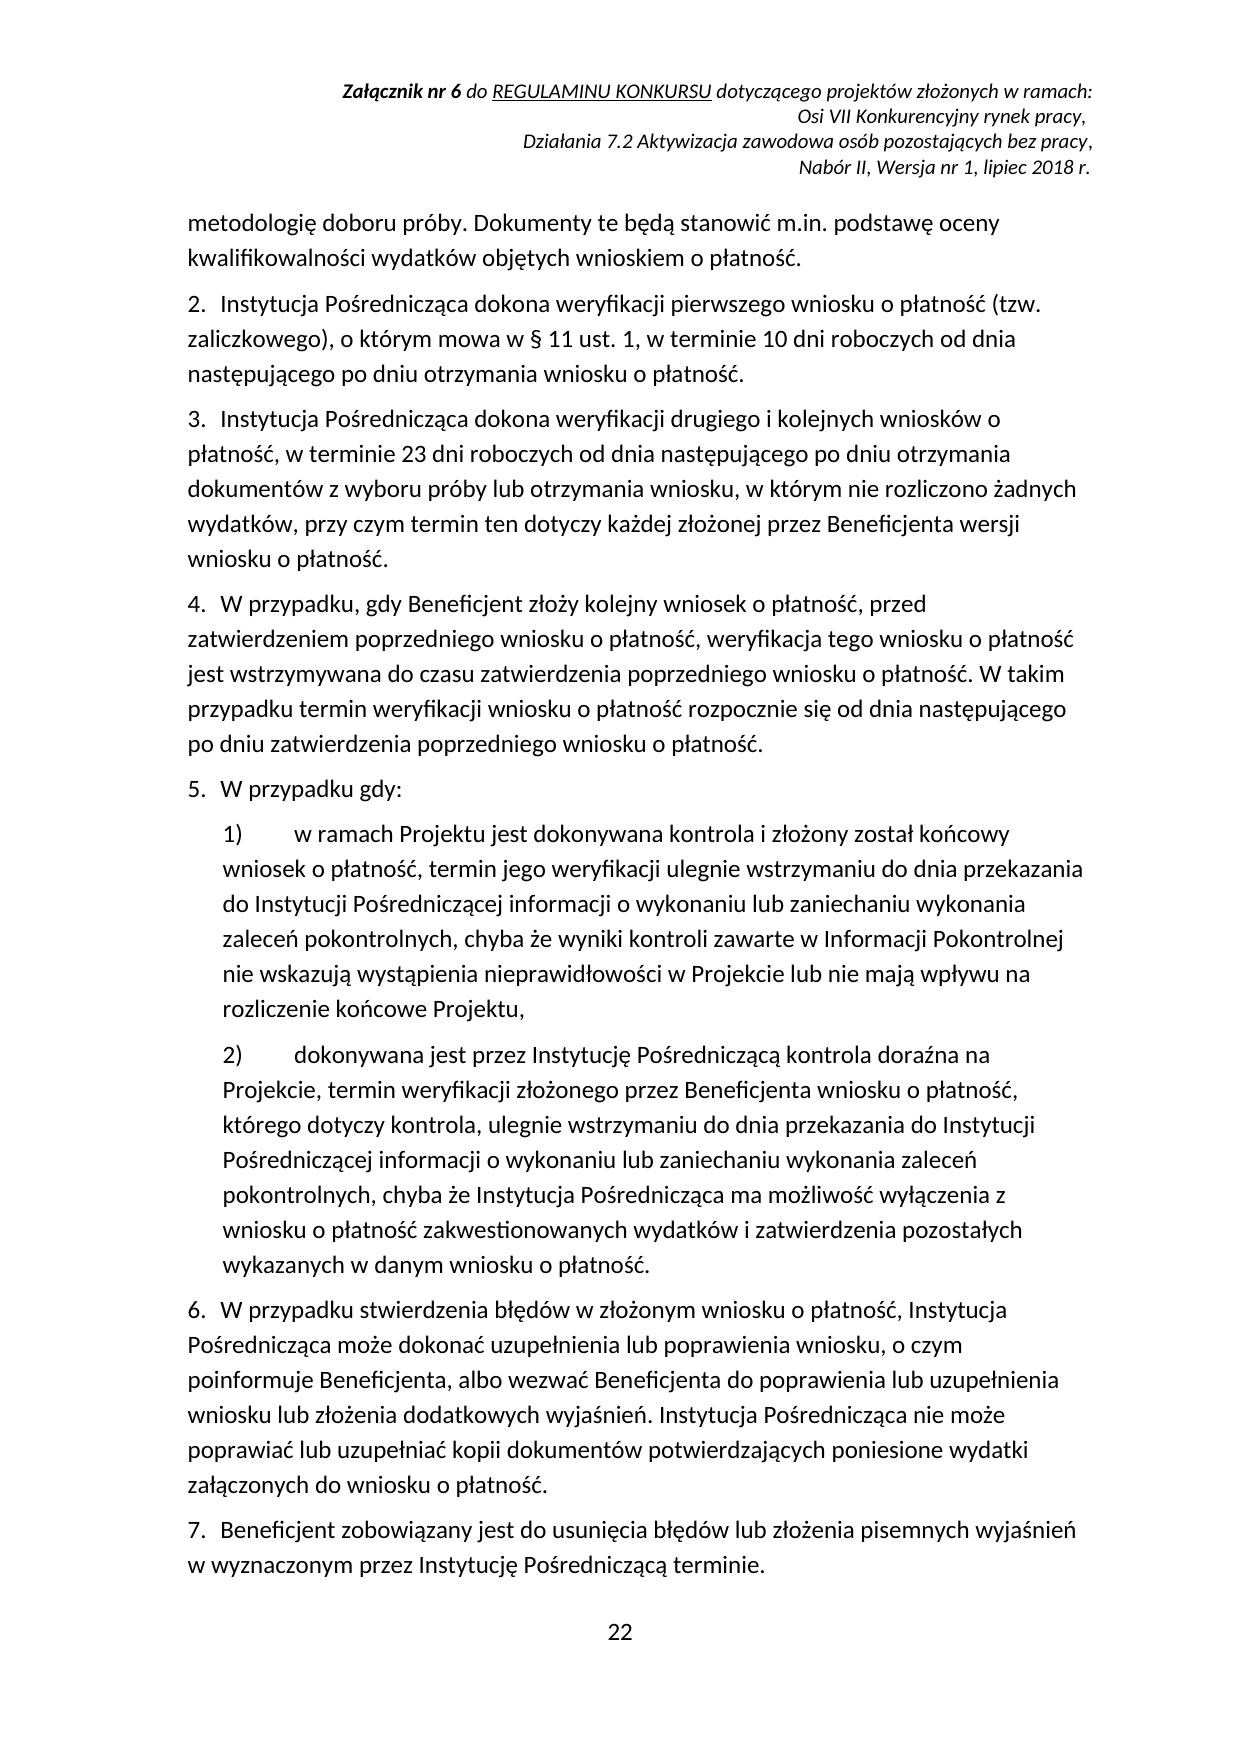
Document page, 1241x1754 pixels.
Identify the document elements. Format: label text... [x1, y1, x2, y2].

list W przypadku, gdy Beneficjent złoży kolejny wniosek o płatność, przed zatwierdzeniem poprzedniego wniosku o płatność, weryfikacja tego wniosku o płatność jest wstrzymywana do czasu zatwierdzenia poprzedniego wniosku o płatność. W takim przypadku termin weryfikacji wniosku o płatność rozpocznie się od dnia następującego po dniu zatwierdzenia poprzedniego wniosku o płatność. [187, 588, 1093, 759]
list Instytucja Pośrednicząca dokona weryfikacji pierwszego wniosku o płatność (tzw. zaliczkowego), o którym mowa w § 11 ust. 1, w terminie 10 dni roboczych od dnia następującego po dniu otrzymania wniosku o płatność. [187, 288, 1093, 388]
list Instytucja Pośrednicząca dokona weryfikacji drugiego i kolejnych wniosków o płatność, w terminie 23 dni roboczych od dnia następującego po dniu otrzymania dokumentów z wyboru próby lub otrzymania wniosku, w którym nie rozliczono żadnych wydatków, przy czym termin ten dotyczy każdej złożonej przez Beneficjenta wersji wniosku o płatność. [187, 403, 1093, 573]
list W przypadku stwierdzenia błędów w złożonym wniosku o płatność, Instytucja Pośrednicząca może dokonać uzupełnienia lub poprawienia wniosku, o czym poinformuje Beneficjenta, albo wezwać Beneficjenta do poprawienia lub uzupełnienia wniosku lub złożenia dodatkowych wyjaśnień. Instytucja Pośrednicząca nie może poprawiać lub uzupełniać kopii dokumentów potwierdzających poniesione wydatki załączonych do wniosku o płatność. [187, 1294, 1093, 1499]
list dokonywana jest przez Instytucję Pośredniczącą kontrola doraźna na Projekcie, termin weryfikacji złożonego przez Beneficjenta wniosku o płatność, którego dotyczy kontrola, ulegnie wstrzymaniu do dnia przekazania do Instytucji Pośredniczącej informacji o wykonaniu lub zaniechaniu wykonania zaleceń pokontrolnych, chyba że Instytucja Pośrednicząca ma możliwość wyłączenia z wniosku o płatność zakwestionowanych wydatków i zatwierdzenia pozostałych wykazanych w danym wniosku o płatność. [222, 1039, 1093, 1279]
list w ramach Projektu jest dokonywana kontrola i złożony został końcowy wniosek o płatność, termin jego weryfikacji ulegnie wstrzymaniu do dnia przekazania do Instytucji Pośredniczącej informacji o wykonaniu lub zaniechaniu wykonania zaleceń pokontrolnych, chyba że wyniki kontroli zawarte w Informacji Pokontrolnej nie wskazują wystąpienia nieprawidłowości w Projekcie lub nie mają wpływu na rozliczenie końcowe Projektu, [222, 819, 1093, 1024]
list W przypadku gdy: [187, 773, 1093, 804]
list Beneficjent zobowiązany jest do usunięcia błędów lub złożenia pisemnych wyjaśnień w wyznaczonym przez Instytucję Pośredniczącą terminie. [187, 1514, 1093, 1580]
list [187, 208, 1093, 273]
